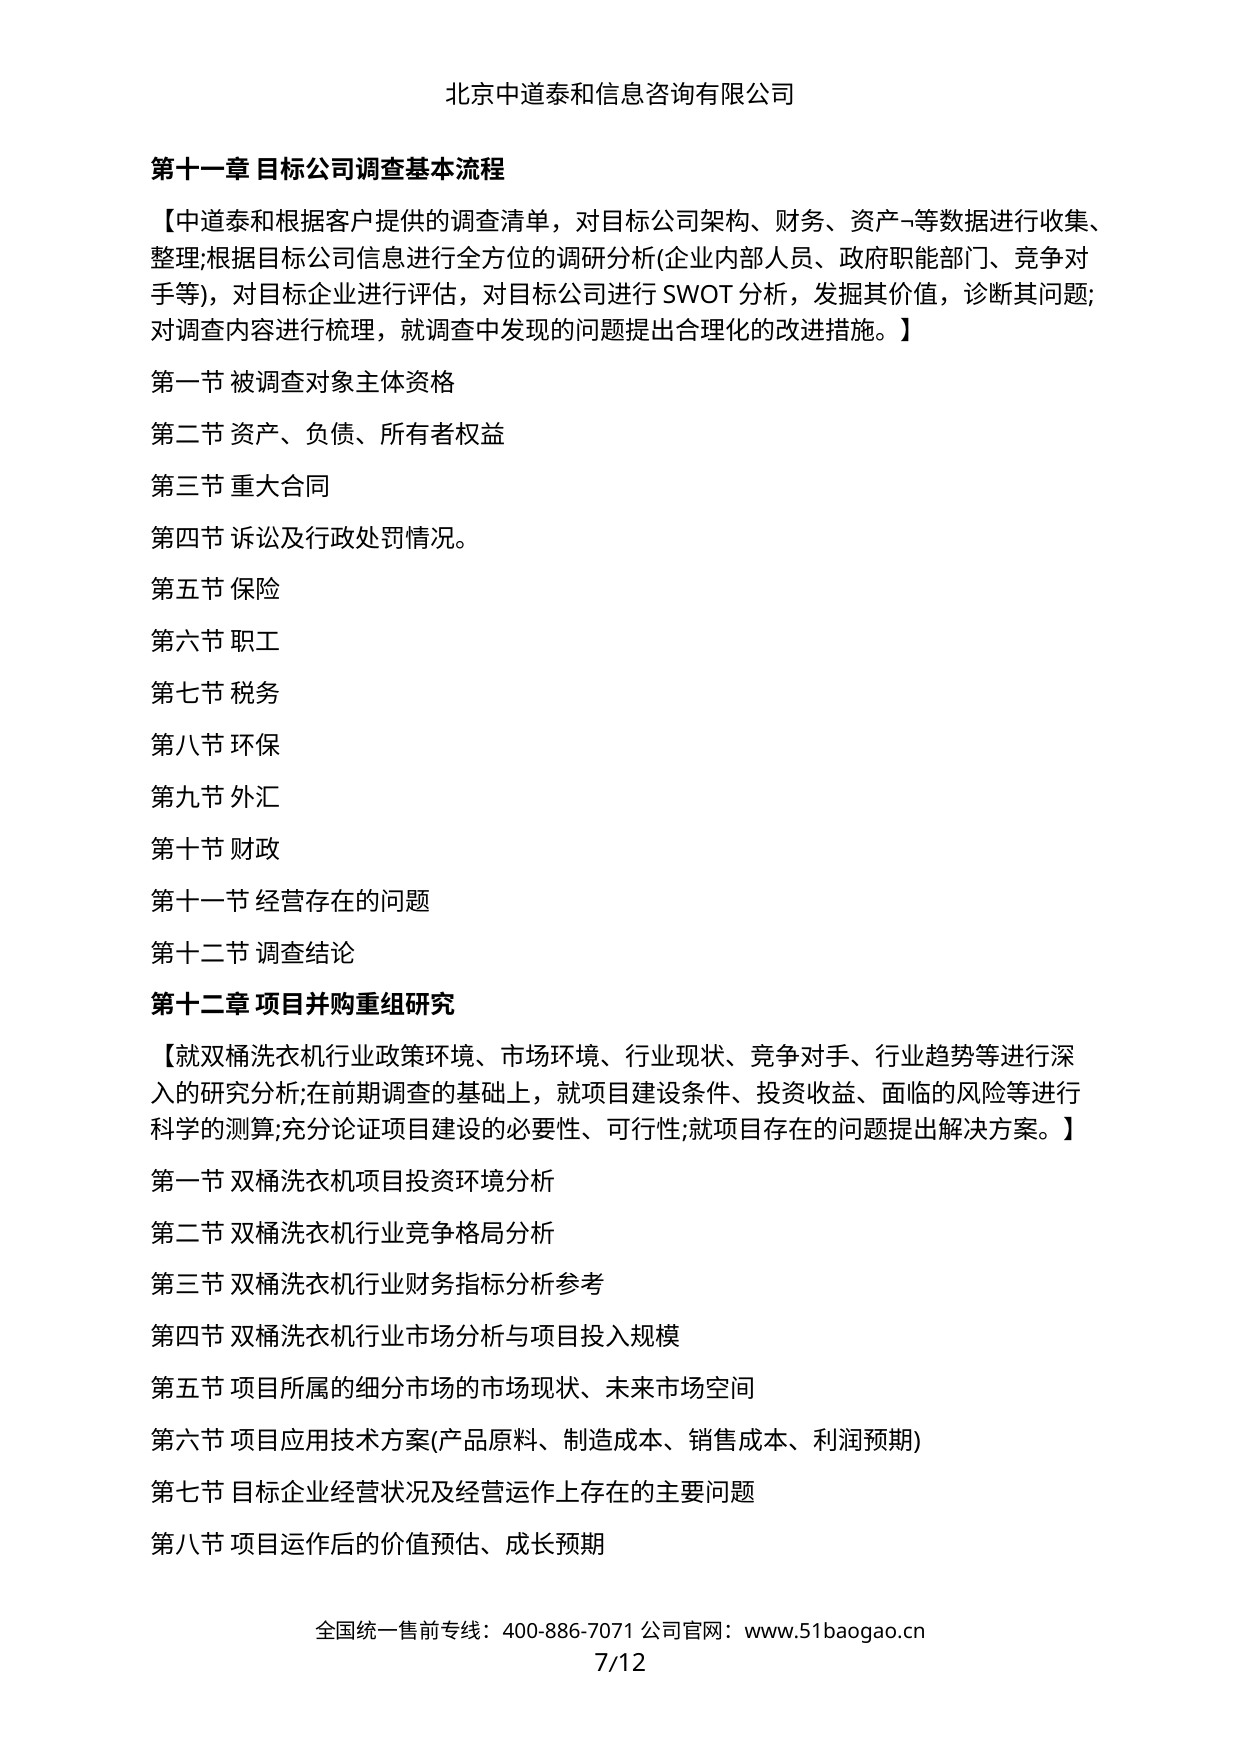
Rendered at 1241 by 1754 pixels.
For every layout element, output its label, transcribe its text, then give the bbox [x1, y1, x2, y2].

text 第九节 外汇 [150, 777, 1090, 814]
text 第十一节 经营存在的问题 [150, 881, 1090, 917]
text 第八节 环保 [150, 726, 1090, 762]
text 第五节 保险 [150, 570, 1090, 606]
text 第三节 双桶洗衣机行业财务指标分析参考 [150, 1265, 1090, 1301]
text 第二节 双桶洗衣机行业竞争格局分析 [150, 1213, 1090, 1249]
text 第一节 双桶洗衣机项目投资环境分析 [150, 1161, 1090, 1197]
text 第五节 项目所属的细分市场的市场现状、未来市场空间 [150, 1369, 1090, 1405]
text 第四节 双桶洗衣机行业市场分析与项目投入规模 [150, 1317, 1090, 1353]
text 第四节 诉讼及行政处罚情况。 [150, 518, 1090, 554]
text 【中道泰和根据客户提供的调查清单，对目标公司架构、财务、资产¬等数据进行收集、整理;根据目标公司信息进行全方位的调研分析(企业内部人员、政府职能部门、竞争对手等)，对目标企业进行评估，对目标公司进行SWOT分析，发掘其价值，诊断其问题;对调查内容进行梳理，就调查中发现的问题提出合理化的改进措施。】 [150, 202, 1090, 347]
text 第七节 目标企业经营状况及经营运作上存在的主要问题 [150, 1472, 1090, 1509]
text 第十二章 项目并购重组研究 [150, 985, 1090, 1021]
text 第十二节 调查结论 [150, 933, 1090, 969]
text 第三节 重大合同 [150, 466, 1090, 502]
text 第一节 被调查对象主体资格 [150, 362, 1090, 399]
text 第二节 资产、负债、所有者权益 [150, 414, 1090, 451]
text 第八节 项目运作后的价值预估、成长预期 [150, 1524, 1090, 1561]
text 【就双桶洗衣机行业政策环境、市场环境、行业现状、竞争对手、行业趋势等进行深入的研究分析;在前期调查的基础上，就项目建设条件、投资收益、面临的风险等进行科学的测算;充分论证项目建设的必要性、可行性;就项目存在的问题提出解决方案。】 [150, 1037, 1090, 1146]
text 第十节 财政 [150, 829, 1090, 866]
text 第七节 税务 [150, 674, 1090, 710]
text 第六节 职工 [150, 622, 1090, 658]
text 第六节 项目应用技术方案(产品原料、制造成本、销售成本、利润预期) [150, 1421, 1090, 1457]
text 第十一章 目标公司调查基本流程 [150, 150, 1090, 186]
